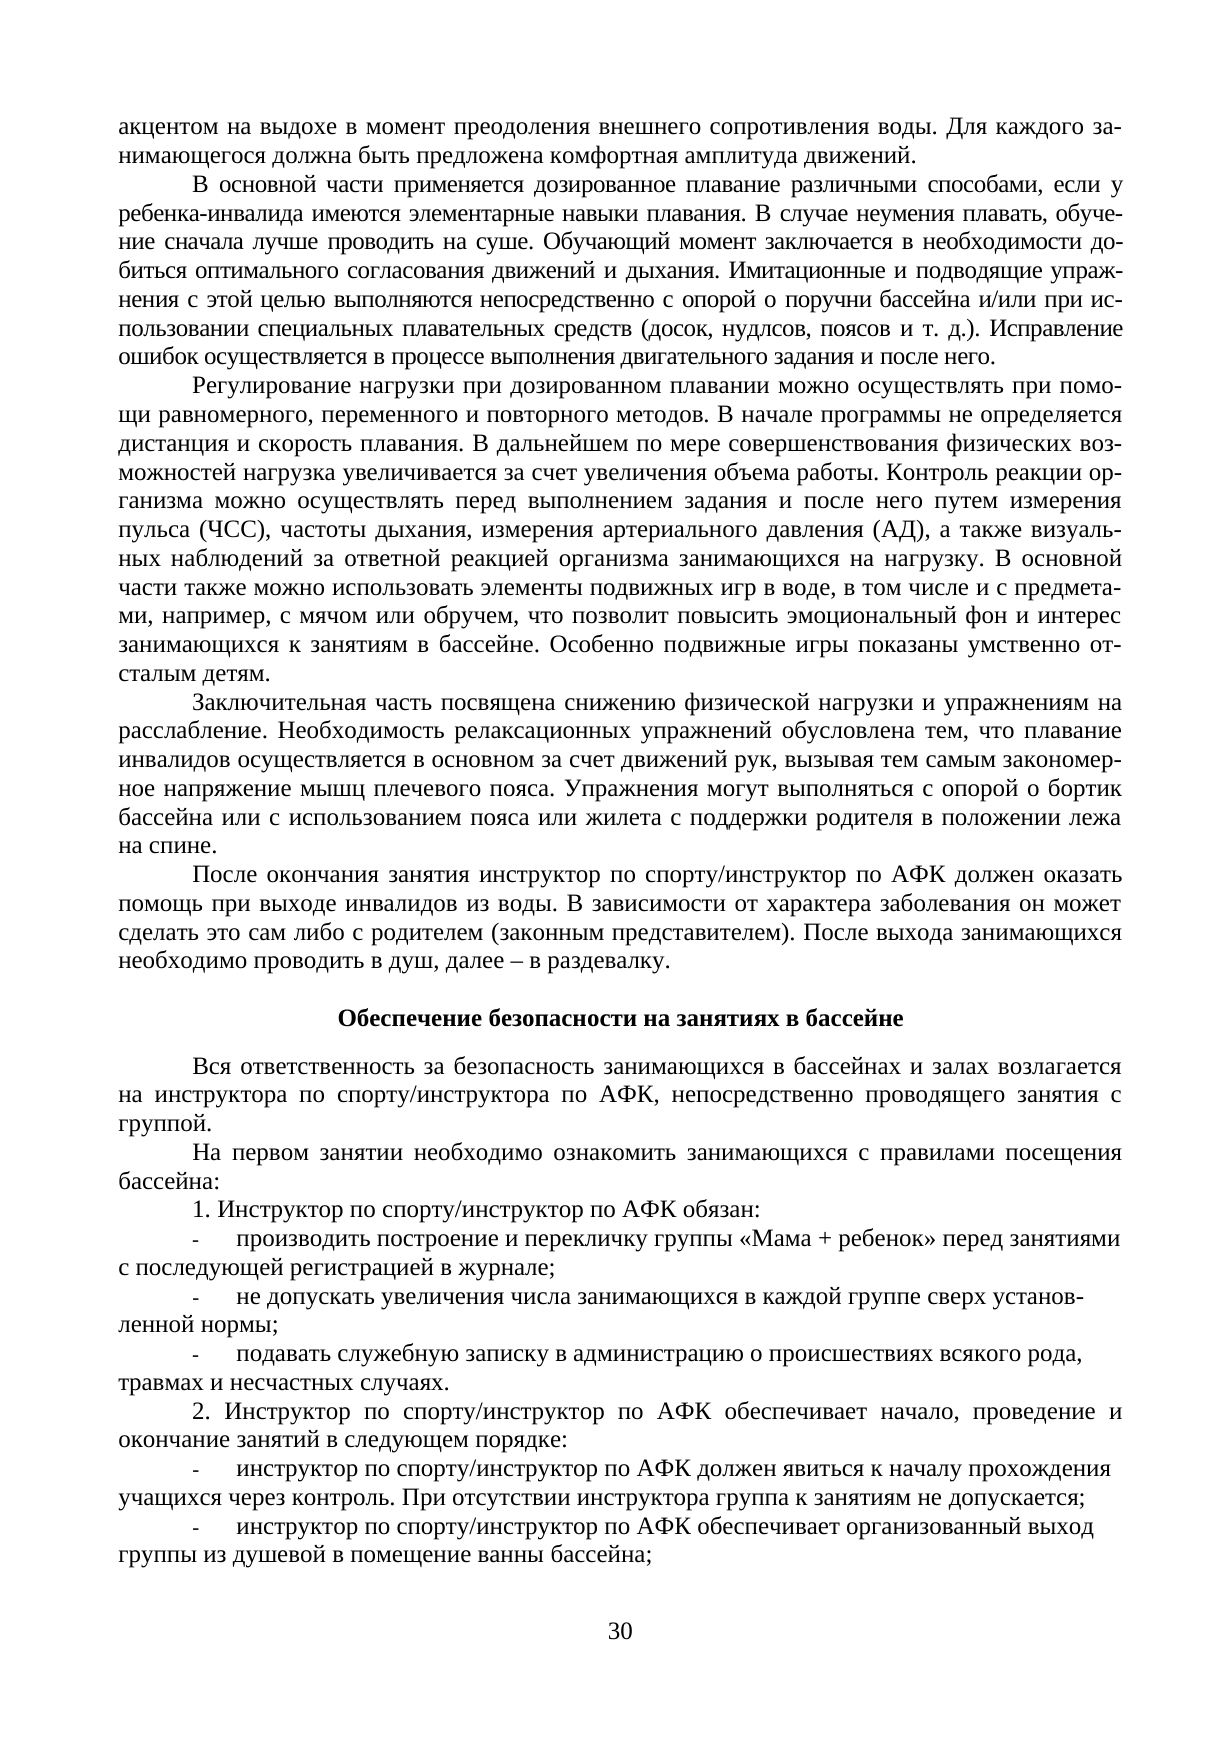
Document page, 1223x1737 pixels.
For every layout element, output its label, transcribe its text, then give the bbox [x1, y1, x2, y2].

text Заключительная часть посвящена снижению физической нагрузки и упражнениям на расслабление. Необходимость релаксационных упражнений обусловлена тем, что плавание инвалидов осуществляется в основном за счет движений рук, вызывая тем самым закономер- ное напряжение мышц плечевого пояса. Упражнения могут выполняться с опорой о бортик бассейна или с использованием пояса или жилета с поддержки родителя в положении лежа на спине. [118, 687, 1123, 859]
list инструктор по спорту/инструктор по АФК должен явиться к началу прохождения учащихся через контроль. При отсутствии инструктора группа к занятиям не допускается; [118, 1453, 1123, 1511]
text Регулирование нагрузки при дозированном плавании можно осуществлять при помо- щи равномерного, переменного и повторного методов. В начале программы не определяется дистанция и скорость плавания. В дальнейшем по мере совершенствования физических воз- можностей нагрузка увеличивается за счет увеличения объема работы. Контроль реакции ор- ганизма можно осуществлять перед выполнением задания и после него путем измерения пульса (ЧСС), частоты дыхания, измерения артериального давления (АД), а также визуаль- ных наблюдений за ответной реакцией организма занимающихся на нагрузку. В основной части также можно использовать элементы подвижных игр в воде, в том числе и с предмета- ми, например, с мячом или обручем, что позволит повысить эмоциональный фон и интерес занимающихся к занятиям в бассейне. Особенно подвижные игры показаны умственно от- сталым детям. [118, 370, 1123, 687]
list Инструктор по спорту/инструктор по АФК обеспечивает начало, проведение и окончание занятий в следующем порядке: [118, 1396, 1123, 1453]
list производить построение и перекличку группы «Мама + ребенок» перед занятиями с последующей регистрацией в журнале; [118, 1223, 1123, 1281]
text На первом занятии необходимо ознакомить занимающихся с правилами посещения бассейна: [118, 1137, 1123, 1194]
text В основной части применяется дозированное плавание различными способами, если у ребенка-инвалида имеются элементарные навыки плавания. В случае неумения плавать, обуче- ние сначала лучше проводить на суше. Обучающий момент заключается в необходимости до- биться оптимального согласования движений и дыхания. Имитационные и подводящие упраж- нения с этой целью выполняются непосредственно с опорой о поручни бассейна и/или при ис- пользовании специальных плавательных средств (досок, нудлсов, поясов и т. д.). Исправление ошибок осуществляется в процессе выполнения двигательного задания и после него. [118, 169, 1123, 370]
list инструктор по спорту/инструктор по АФК обеспечивает организованный выход группы из душевой в помещение ванны бассейна; [118, 1511, 1123, 1568]
text После окончания занятия инструктор по спорту/инструктор по АФК должен оказать помощь при выходе инвалидов из воды. В зависимости от характера заболевания он может сделать это сам либо с родителем (законным представителем). После выхода занимающихся необходимо проводить в душ, далее – в раздевалку. [118, 859, 1123, 974]
text акцентом на выдохе в момент преодоления внешнего сопротивления воды. Для каждого за- нимающегося должна быть предложена комфортная амплитуда движений. [118, 111, 1123, 169]
subtitle Обеспечение безопасности на занятиях в бассейне [116, 1003, 1125, 1032]
list не допускать увеличения числа занимающихся в каждой группе сверх установ- ленной нормы; [118, 1281, 1123, 1338]
text Вся ответственность за безопасность занимающихся в бассейнах и залах возлагается на инструктора по спорту/инструктора по АФК, непосредственно проводящего занятия с группой. [118, 1051, 1123, 1137]
list Инструктор по спорту/инструктор по АФК обязан: [192, 1194, 1148, 1223]
list подавать служебную записку в администрацию о происшествиях всякого рода, травмах и несчастных случаях. [118, 1338, 1123, 1396]
